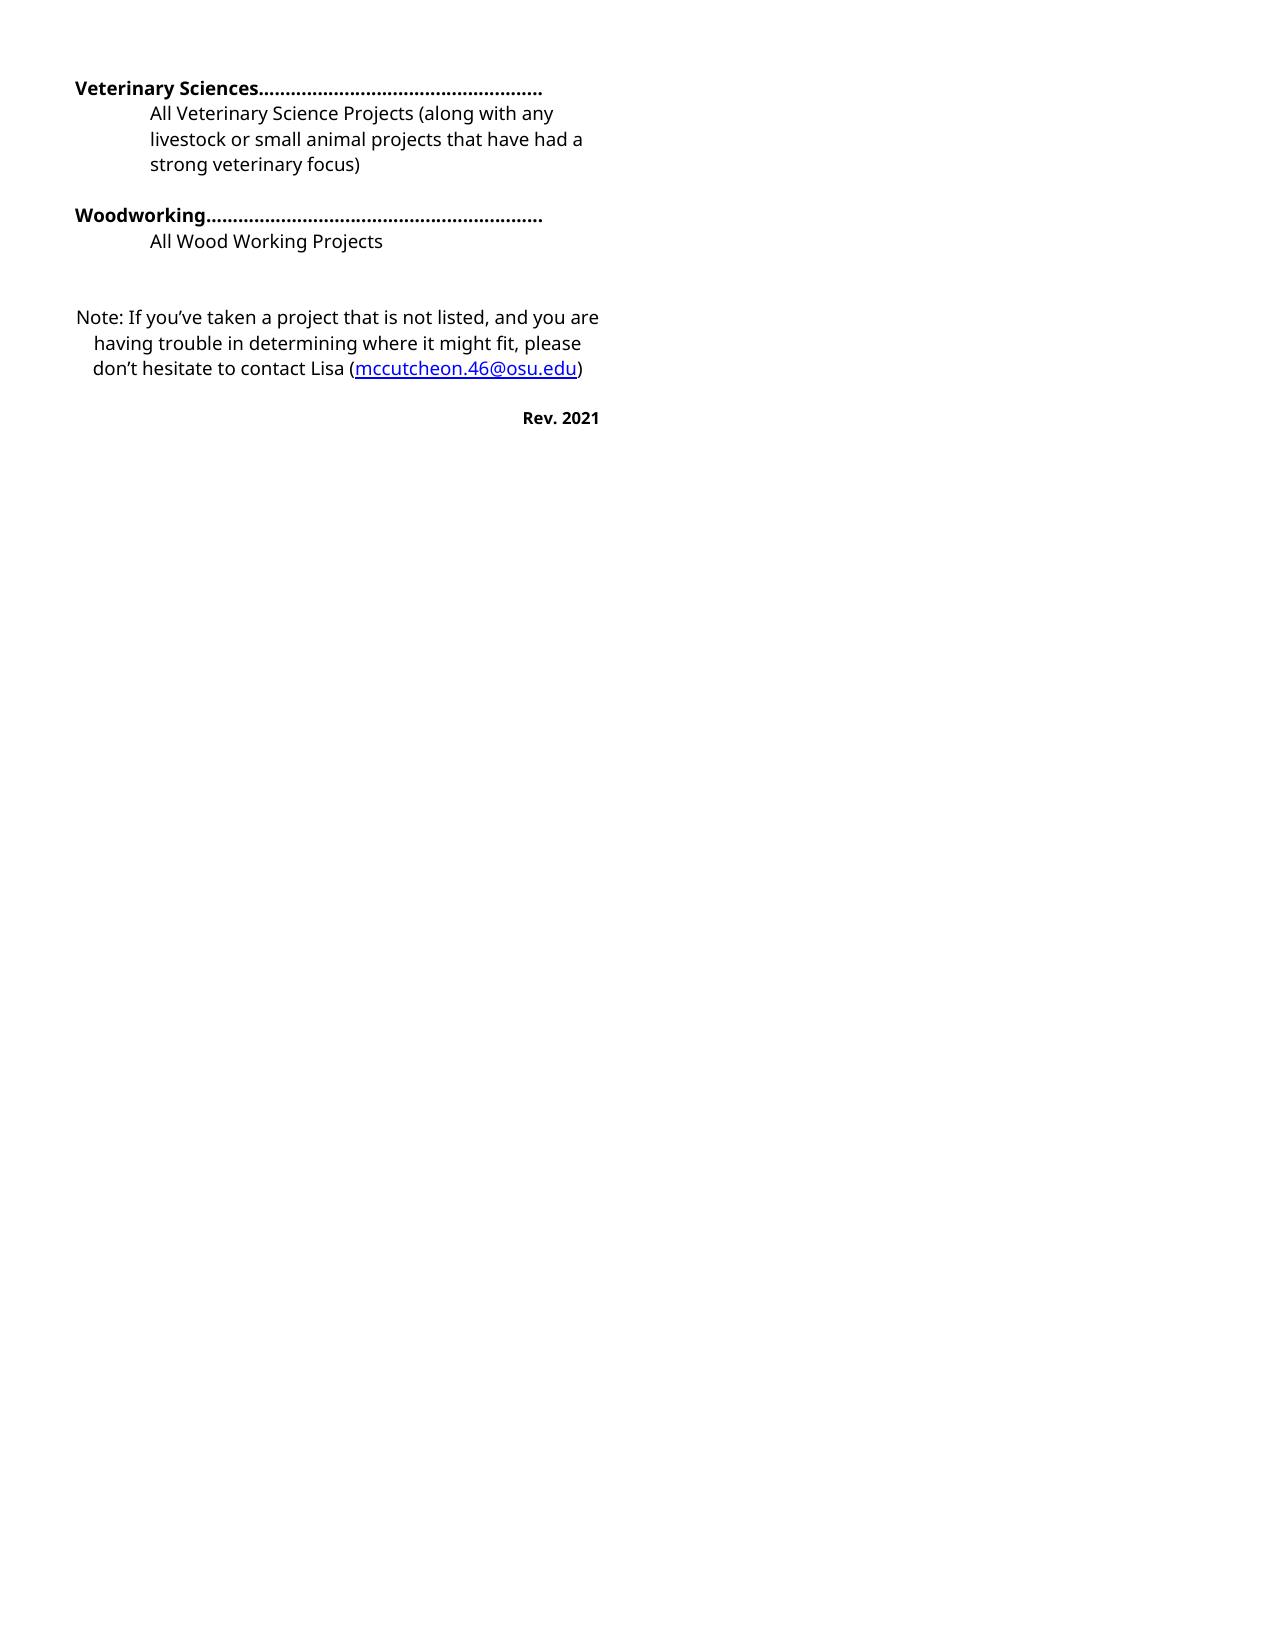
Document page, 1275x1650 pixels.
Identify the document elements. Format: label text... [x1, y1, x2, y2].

text All Veterinary Science Projects (along with any livestock or small animal projects that have had a strong veterinary focus) [150, 101, 600, 177]
text Rev. 2021 [75, 407, 600, 429]
text Note: If you’ve taken a project that is not listed, and you are having trouble in determining where it might fit, please don’t hesitate to contact Lisa (mccutcheon.46@osu.edu) [75, 305, 600, 381]
text All Wood Working Projects [75, 228, 600, 254]
text Veterinary Sciences [75, 75, 600, 101]
text Woodworking [75, 203, 600, 228]
